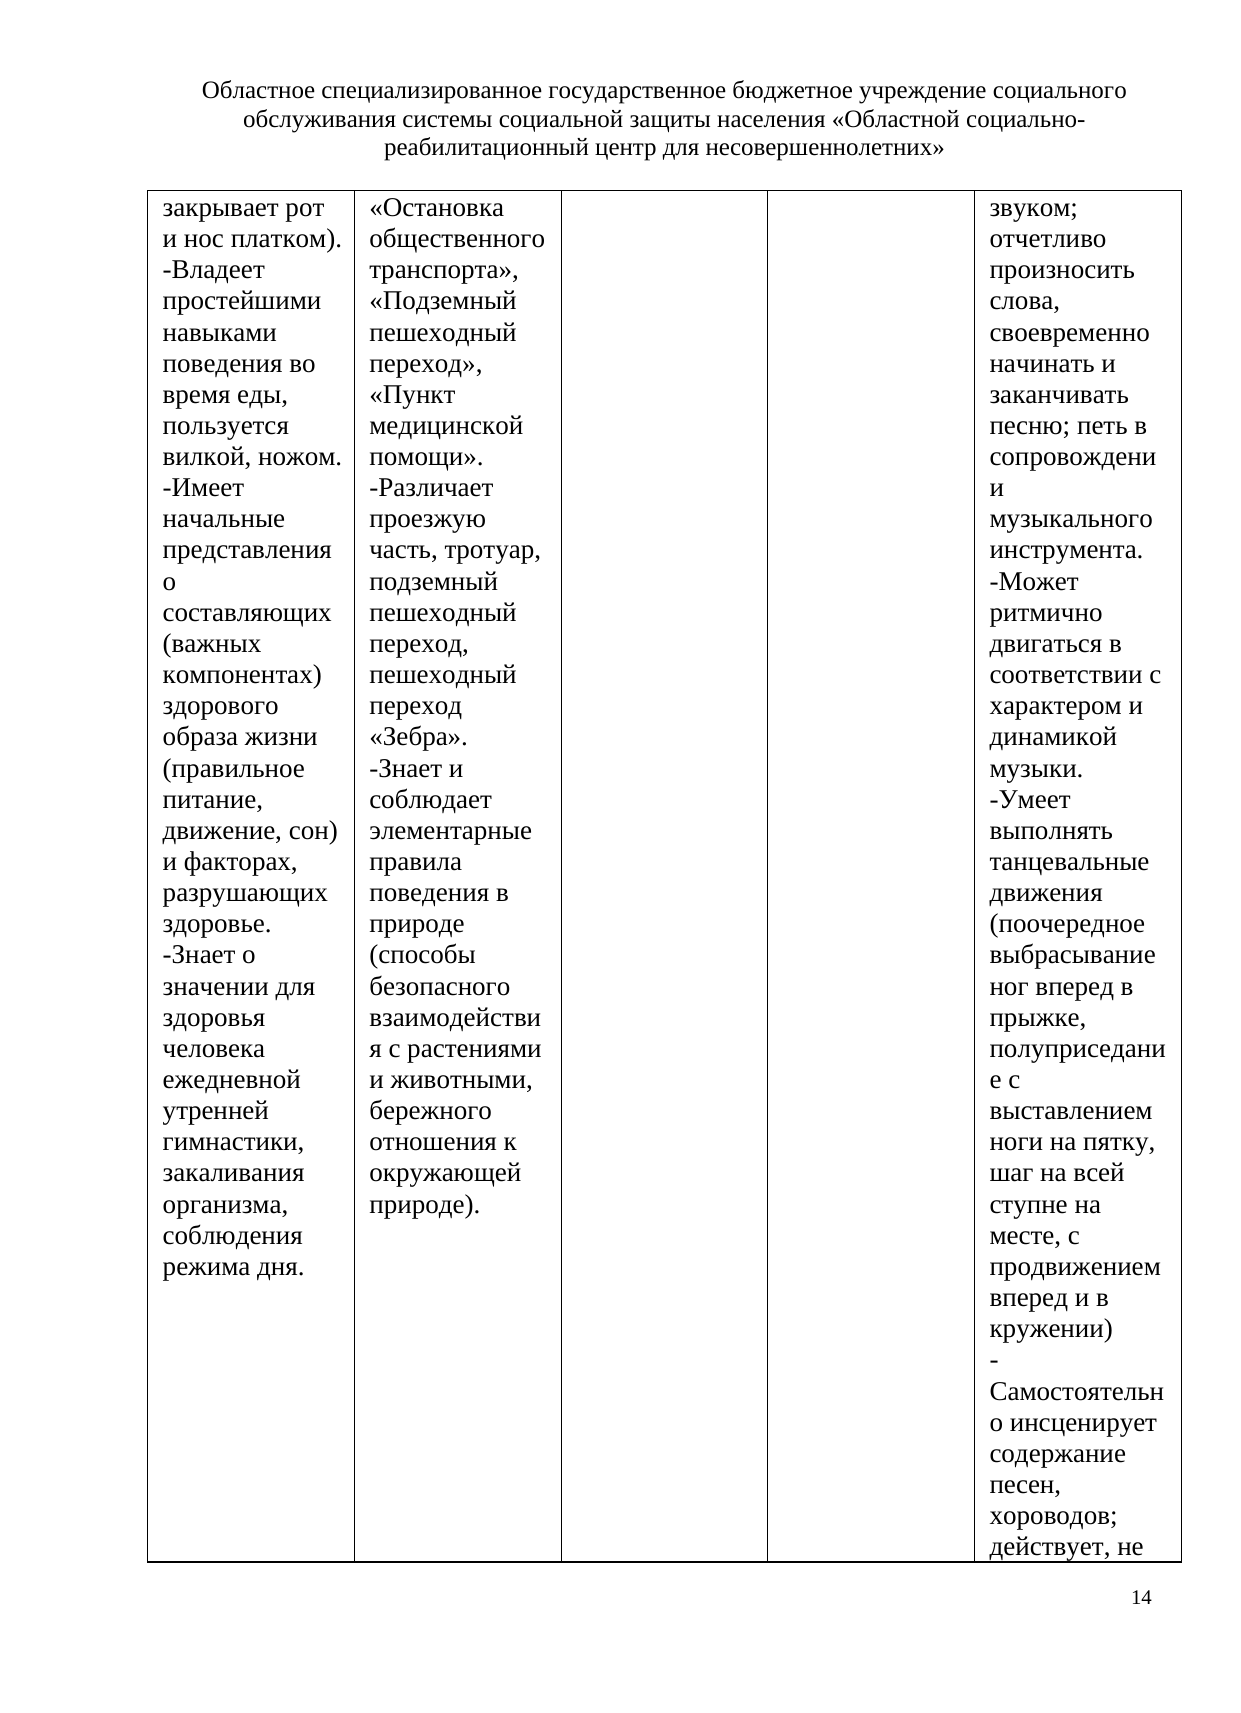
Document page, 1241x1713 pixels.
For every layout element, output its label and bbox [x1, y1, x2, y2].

table_cell [562, 191, 767, 1561]
table_cell [975, 191, 1181, 1561]
table_cell [768, 191, 974, 1561]
table_cell [148, 191, 354, 1561]
table_cell [355, 191, 561, 1561]
